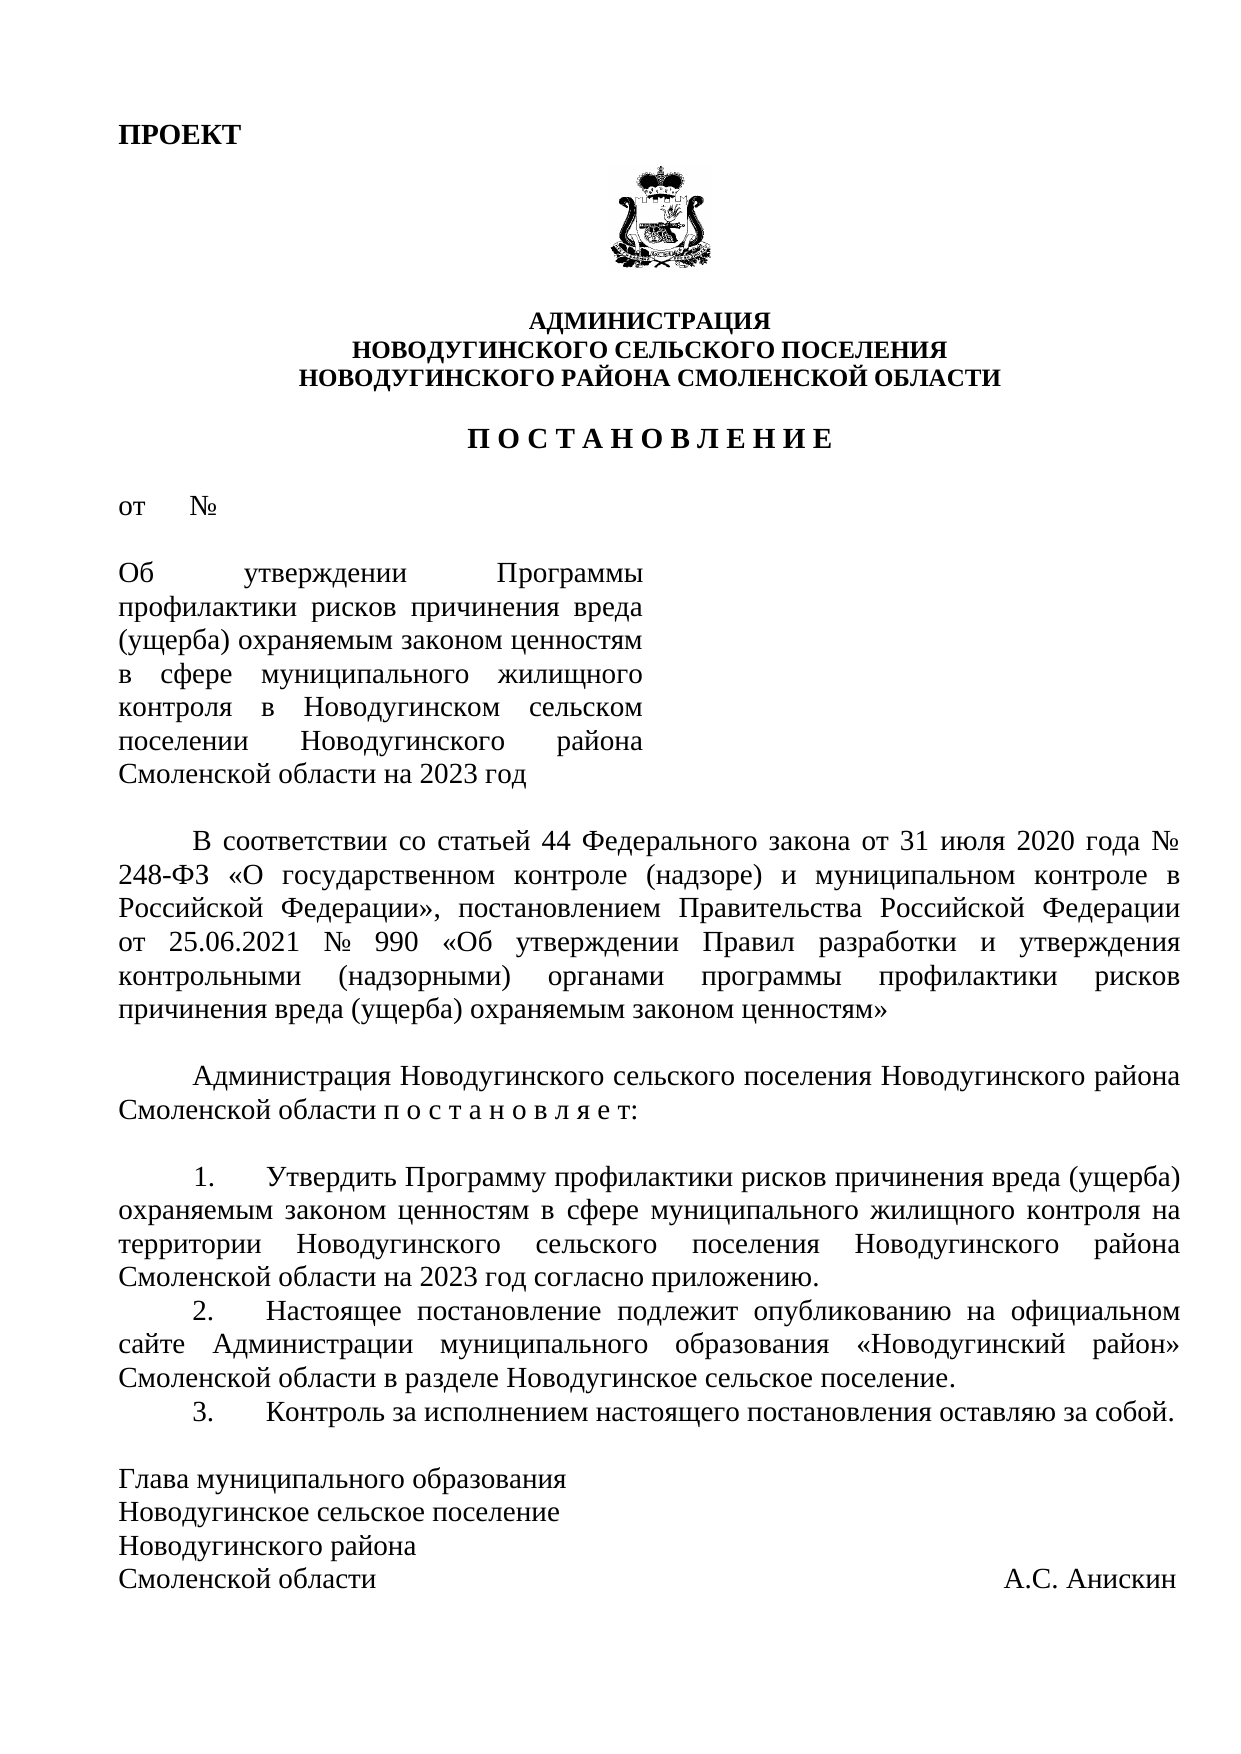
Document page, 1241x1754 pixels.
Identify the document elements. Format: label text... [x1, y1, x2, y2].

picture [609, 163, 715, 274]
text НОВОДУГИНСКОГО РАЙОНА СМОЛЕНСКОЙ ОБЛАСТИ [118, 363, 1181, 392]
text Глава муниципального образования [118, 1461, 1181, 1494]
list Контроль за исполнением настоящего постановления оставляю за собой. [118, 1394, 1181, 1427]
list Утвердить Программу профилактики рисков причинения вреда (ущерба) охраняемым законом ценностям в сфере муниципального жилищного контроля на территории Новодугинского сельского поселения Новодугинского района Смоленской области на 2023 год согласно приложению. [118, 1159, 1181, 1293]
text Администрация Новодугинского сельского поселения Новодугинского района Смоленской области п о с т а н о в л я е т: [118, 1058, 1181, 1125]
text ПРОЕКТ [118, 117, 1181, 151]
text НОВОДУГИНСКОГО СЕЛЬСКОГО ПОСЕЛЕНИЯ [118, 335, 1181, 363]
text Об утверждении Программы профилактики рисков причинения вреда (ущерба) охраняемым законом ценностям в сфере муниципального жилищного контроля в Новодугинском сельском поселении Новодугинского района Смоленской области на 2023 год [118, 656, 643, 790]
text В соответствии со статьей 44 Федерального закона от 31 июля 2020 года № 248-ФЗ «О государственном контроле (надзоре) и муниципальном контроле в Российской Федерации», постановлением Правительства Российской Федерации от 25.06.2021 № 990 «Об утверждении Правил разработки и утверждения контрольными (надзорными) органами программы профилактики рисков причинения вреда (ущерба) охраняемым законом ценностям» [118, 823, 1181, 1025]
text от № [118, 488, 1181, 522]
text Новодугинского района [118, 1528, 1181, 1561]
text П О С Т А Н О В Л Е Н И Е [118, 421, 1181, 454]
text Новодугинское сельское поселение [118, 1494, 1181, 1528]
text Смоленской области А.С. Анискин [118, 1561, 1181, 1595]
text АДМИНИСТРАЦИЯ [118, 151, 1181, 335]
list Настоящее постановление подлежит опубликованию на официальном сайте Администрации муниципального образования «Новодугинский район» Смоленской области в разделе Новодугинское сельское поселение. [118, 1293, 1181, 1394]
